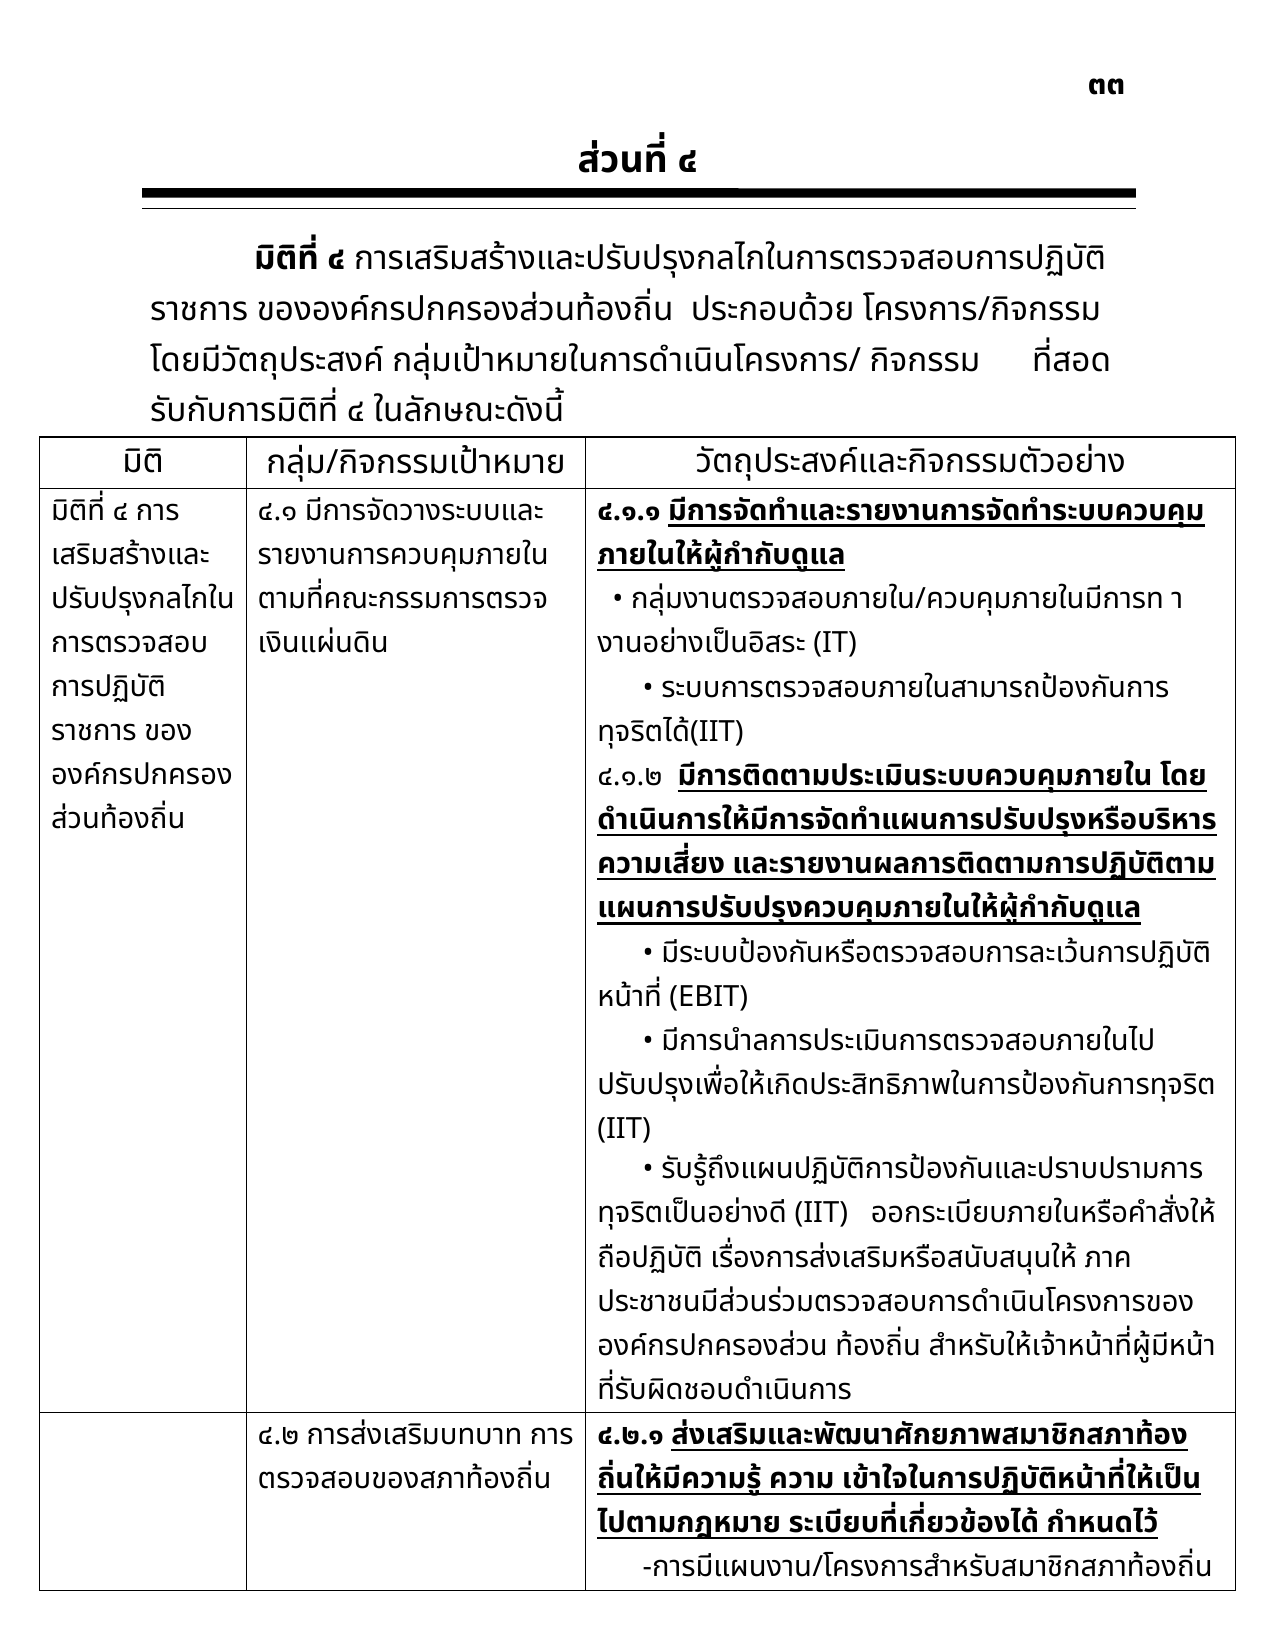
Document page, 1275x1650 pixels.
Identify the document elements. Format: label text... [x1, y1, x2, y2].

table_header กลุ่ม/กิจกรรมเป้าหมาย [247, 438, 585, 488]
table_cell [247, 1413, 585, 1590]
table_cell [586, 1413, 1235, 1590]
table_cell ๔.๑ มีการจัดวางระบบและรายงานการควบคุมภายใน ตามที่คณะกรรมการตรวจเงินแผ่นดิน [247, 489, 585, 1412]
table_cell มิติที่ ๔ การเสริมสร้างและปรับปรุงกลไกในการตรวจสอบการปฏิบัติราชการ ขององค์กรปกครองส่วนท้องถิ่น [40, 489, 246, 1412]
text มิติที่ ๔ การเสริมสร้างและปรับปรุงกลไกในการตรวจสอบการปฏิบัติราชการ ขององค์กรปกครองส่วนท้องถิ่น ประกอบด้วย โครงการ/กิจกรรม โดยมีวัตถุประสงค์ กลุ่มเป้าหมายในการดำเนินโครงการ/ กิจกรรม ที่สอดรับกับการมิติที่ ๔ ในลักษณะดังนี้ [150, 234, 1125, 436]
table_cell [40, 1413, 246, 1590]
text ๓๓ [150, 59, 1125, 109]
table_cell ๔.๑.๑ มีการจัดทำและรายงานการจัดทำระบบควบคุมภายในให้ผู้กำกับดูแล • กลุ่มงานตรวจสอบภายใน/ควบคุมภายในมีการท างานอย่างเป็นอิสระ (IT) • ระบบการตรวจสอบภายในสามารถป้องกันการทุจริตได้(IIT) ๔.๑.๒ มีการติดตามประเมินระบบควบคุมภายใน โดยดำเนินการให้มีการจัดทำแผนการปรับปรุงหรือบริหารความเสี่ยง และรายงานผลการติดตามการปฏิบัติตามแผนการปรับปรุงควบคุมภายในให้ผู้กำกับดูแล • มีระบบป้องกันหรือตรวจสอบการละเว้นการปฏิบัติหน้าที่ (EBIT) • มีการนำลการประเมินการตรวจสอบภายในไปปรับปรุงเพื่อให้เกิดประสิทธิภาพในการป้องกันการทุจริต (IIT) • รับรู้ถึงแผนปฏิบัติการป้องกันและปราบปรามการทุจริตเป็นอย่างดี (IIT) ออกระเบียบภายในหรือคำสั่งให้ถือปฏิบัติ เรื่องการส่งเสริมหรือสนับสนุนให้ ภาคประชาชนมีส่วนร่วมตรวจสอบการดำเนินโครงการขององค์กรปกครองส่วน ท้องถิ่น สำหรับให้เจ้าหน้าที่ผู้มีหน้าที่รับผิดชอบดำเนินการ [586, 489, 1235, 1412]
table_header วัตถุประสงค์และกิจกรรมตัวอย่าง [586, 438, 1235, 488]
table_header มิติ [40, 438, 246, 488]
text ส่วนที่ ๔ [150, 132, 1125, 188]
